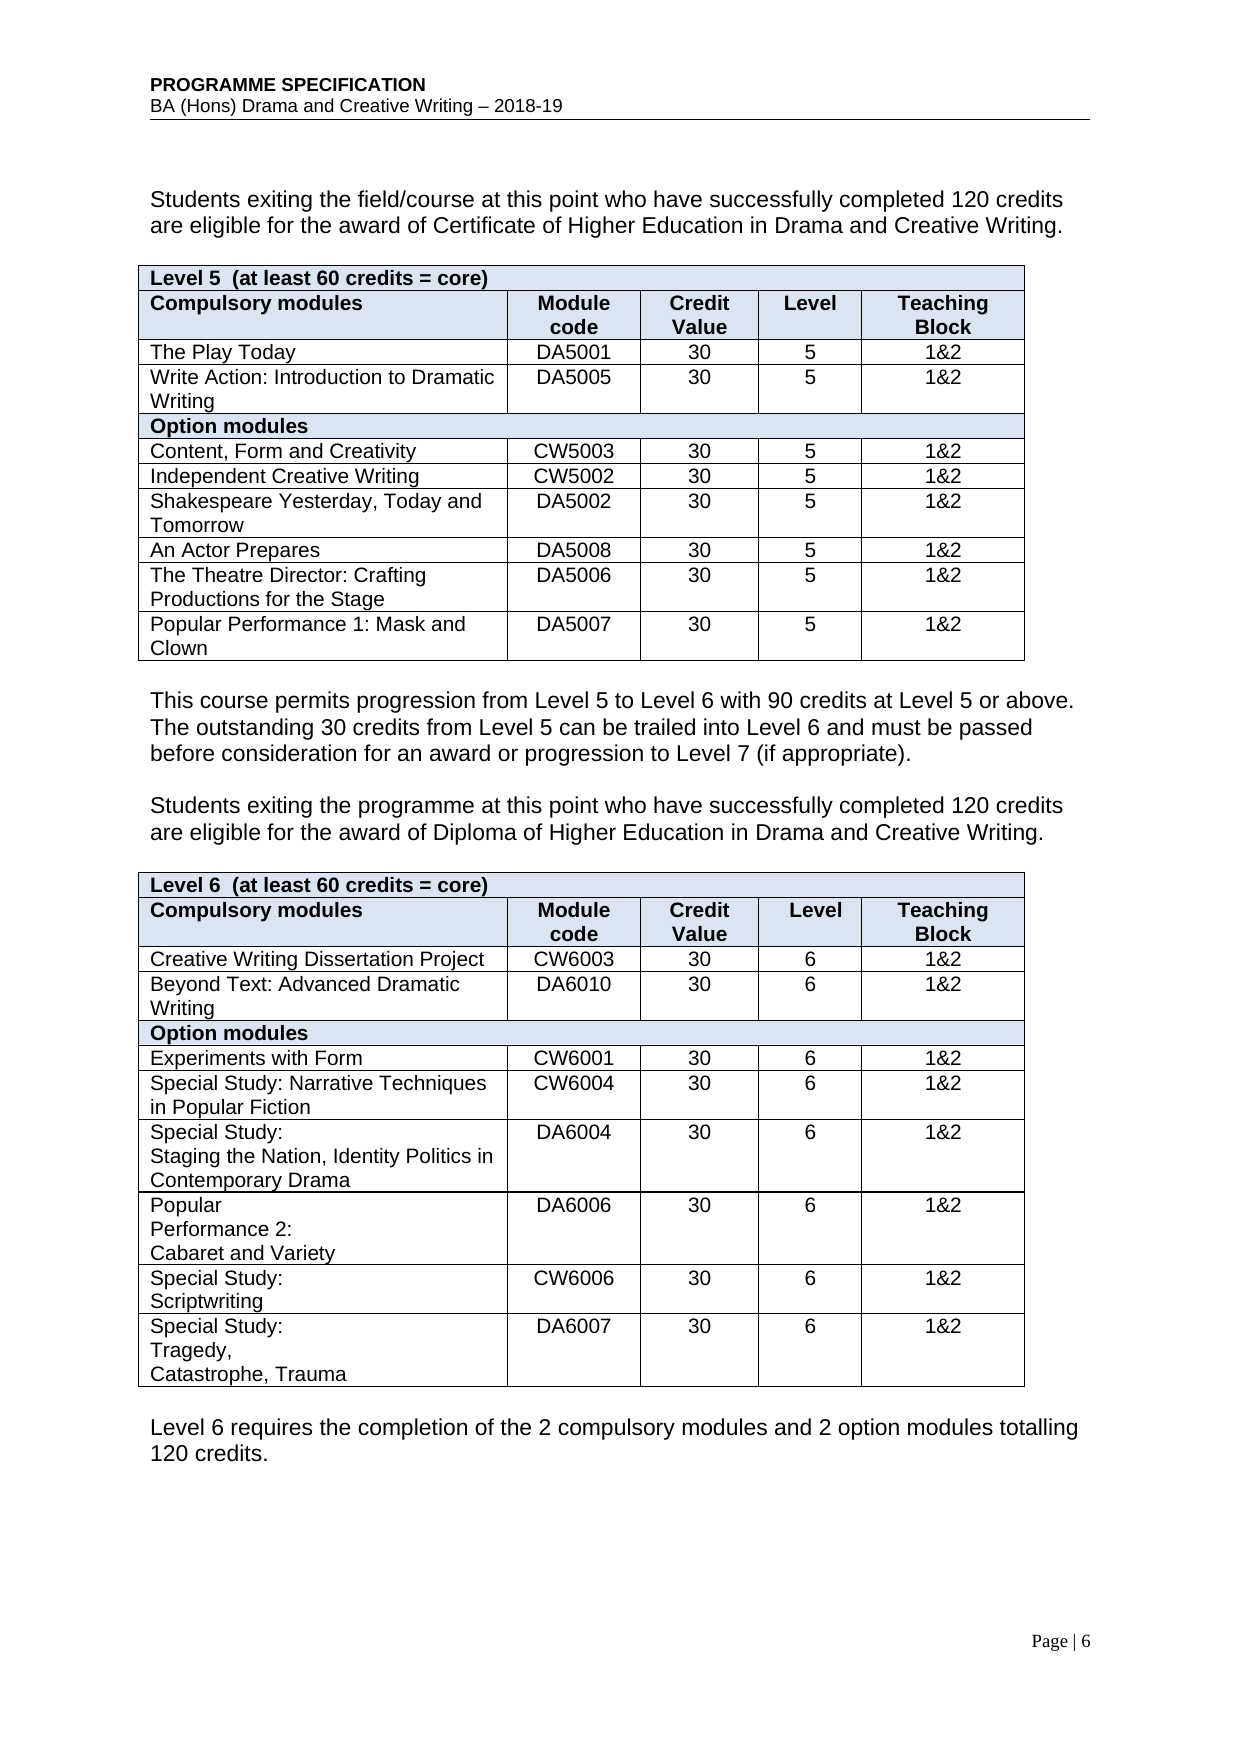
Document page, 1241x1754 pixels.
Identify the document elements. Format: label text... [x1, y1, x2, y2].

table_cell CW6003 [508, 947, 640, 971]
table_cell 30 [641, 1071, 758, 1118]
table_cell 6 [759, 947, 861, 971]
table_cell Compulsory modules [139, 898, 507, 946]
table_cell Special Study: Staging the Nation, Identity Politics in Contemporary Drama [139, 1120, 507, 1191]
table_cell 30 [641, 563, 758, 611]
table_cell Special Study: Narrative Techniques in Popular Fiction [139, 1071, 507, 1118]
table_cell 30 [641, 612, 758, 660]
table_cell 30 [641, 439, 758, 463]
table_cell Beyond Text: Advanced Dramatic Writing [139, 972, 507, 1019]
table_cell Credit Value [641, 898, 758, 946]
table_cell 6 [759, 972, 861, 1019]
table_cell CW6006 [508, 1265, 640, 1313]
table_cell 6 [759, 1046, 861, 1069]
table_cell DA5005 [508, 365, 640, 413]
table_cell 6 [759, 1120, 861, 1191]
table_cell CW5003 [508, 439, 640, 463]
table_cell Option modules [139, 1021, 1024, 1044]
table_cell 30 [641, 489, 758, 537]
table_cell Teaching Block [862, 291, 1024, 339]
table_cell 1&2 [862, 1071, 1024, 1118]
table_cell 30 [641, 464, 758, 488]
table_cell Popular Performance 2: Cabaret and Variety [139, 1193, 507, 1264]
table_cell 1&2 [862, 464, 1024, 488]
table_cell Special Study: Tragedy, Catastrophe, Trauma [139, 1314, 507, 1386]
table_cell DA6004 [508, 1120, 640, 1191]
table_cell Credit Value [641, 291, 758, 339]
table_cell 1&2 [862, 563, 1024, 611]
table_cell 30 [641, 538, 758, 562]
table_cell 1&2 [862, 538, 1024, 562]
table_cell Content, Form and Creativity [139, 439, 507, 463]
table_cell 5 [759, 340, 861, 364]
table_cell An Actor Prepares [139, 538, 507, 562]
text Students exiting the programme at this point who have successfully completed 120 credits are eligible for the award of Diploma of Higher Education in Drama and Creative Writing. [150, 792, 1090, 845]
text Level 6 requires the completion of the 2 compulsory modules and 2 option modules totalling 120 credits. [150, 1413, 1090, 1466]
table_cell DA5007 [508, 612, 640, 660]
table_cell Write Action: Introduction to Dramatic Writing [139, 365, 507, 413]
table_cell Level [759, 898, 861, 946]
table_header Level 5 (at least 60 credits = core) [139, 266, 1024, 290]
table_cell Popular Performance 1: Mask and Clown [139, 612, 507, 660]
table_cell 30 [641, 340, 758, 364]
table_cell Module code [508, 898, 640, 946]
table_cell DA6010 [508, 972, 640, 1019]
table_cell 1&2 [862, 1193, 1024, 1264]
table_cell DA6006 [508, 1193, 640, 1264]
table_cell DA5001 [508, 340, 640, 364]
table_header Level 6 (at least 60 credits = core) [139, 873, 1024, 897]
table_cell 1&2 [862, 972, 1024, 1019]
table_cell The Play Today [139, 340, 507, 364]
table_cell Compulsory modules [139, 291, 507, 339]
table_cell 30 [641, 365, 758, 413]
table_cell Creative Writing Dissertation Project [139, 947, 507, 971]
table_cell 1&2 [862, 612, 1024, 660]
table_cell CW5002 [508, 464, 640, 488]
table_cell Shakespeare Yesterday, Today and Tomorrow [139, 489, 507, 537]
table_cell 1&2 [862, 1314, 1024, 1386]
table_cell Experiments with Form [139, 1046, 507, 1069]
table_cell The Theatre Director: Crafting Productions for the Stage [139, 563, 507, 611]
text Students exiting the field/course at this point who have successfully completed 120 credits are eligible for the award of Certificate of Higher Education in Drama and Creative Writing. [150, 186, 1090, 238]
table_cell 30 [641, 1120, 758, 1191]
table_cell DA5008 [508, 538, 640, 562]
table_cell Independent Creative Writing [139, 464, 507, 488]
table_cell CW6004 [508, 1071, 640, 1118]
table_cell 6 [759, 1314, 861, 1386]
table_cell 1&2 [862, 1265, 1024, 1313]
table_cell 1&2 [862, 439, 1024, 463]
table_cell 5 [759, 563, 861, 611]
table_cell 5 [759, 489, 861, 537]
table_cell 30 [641, 947, 758, 971]
table_cell 30 [641, 1314, 758, 1386]
table_cell Level [759, 291, 861, 339]
table_cell 6 [759, 1071, 861, 1118]
table_cell 5 [759, 538, 861, 562]
table_cell 6 [759, 1193, 861, 1264]
text This course permits progression from Level 5 to Level 6 with 90 credits at Level 5 or above. The outstanding 30 credits from Level 5 can be trailed into Level 6 and must be passed before consideration for an award or progression to Level 7 (if appropriate). [150, 687, 1090, 766]
table_cell DA5002 [508, 489, 640, 537]
table_cell 6 [759, 1265, 861, 1313]
table_cell DA5006 [508, 563, 640, 611]
table_cell Option modules [139, 414, 1024, 438]
table_cell 1&2 [862, 1046, 1024, 1069]
table_cell 1&2 [862, 340, 1024, 364]
table_cell Teaching Block [862, 898, 1024, 946]
table_cell 5 [759, 439, 861, 463]
table_cell CW6001 [508, 1046, 640, 1069]
table_cell 30 [641, 1046, 758, 1069]
table_cell DA6007 [508, 1314, 640, 1386]
table_cell 1&2 [862, 489, 1024, 537]
table_cell 30 [641, 1193, 758, 1264]
table_cell 5 [759, 612, 861, 660]
table_cell 1&2 [862, 365, 1024, 413]
table_cell 1&2 [862, 947, 1024, 971]
table_cell 5 [759, 365, 861, 413]
table_cell 30 [641, 1265, 758, 1313]
table_cell Special Study: Scriptwriting [139, 1265, 507, 1313]
table_cell 1&2 [862, 1120, 1024, 1191]
table_cell Module code [508, 291, 640, 339]
table_cell 30 [641, 972, 758, 1019]
table_cell 5 [759, 464, 861, 488]
